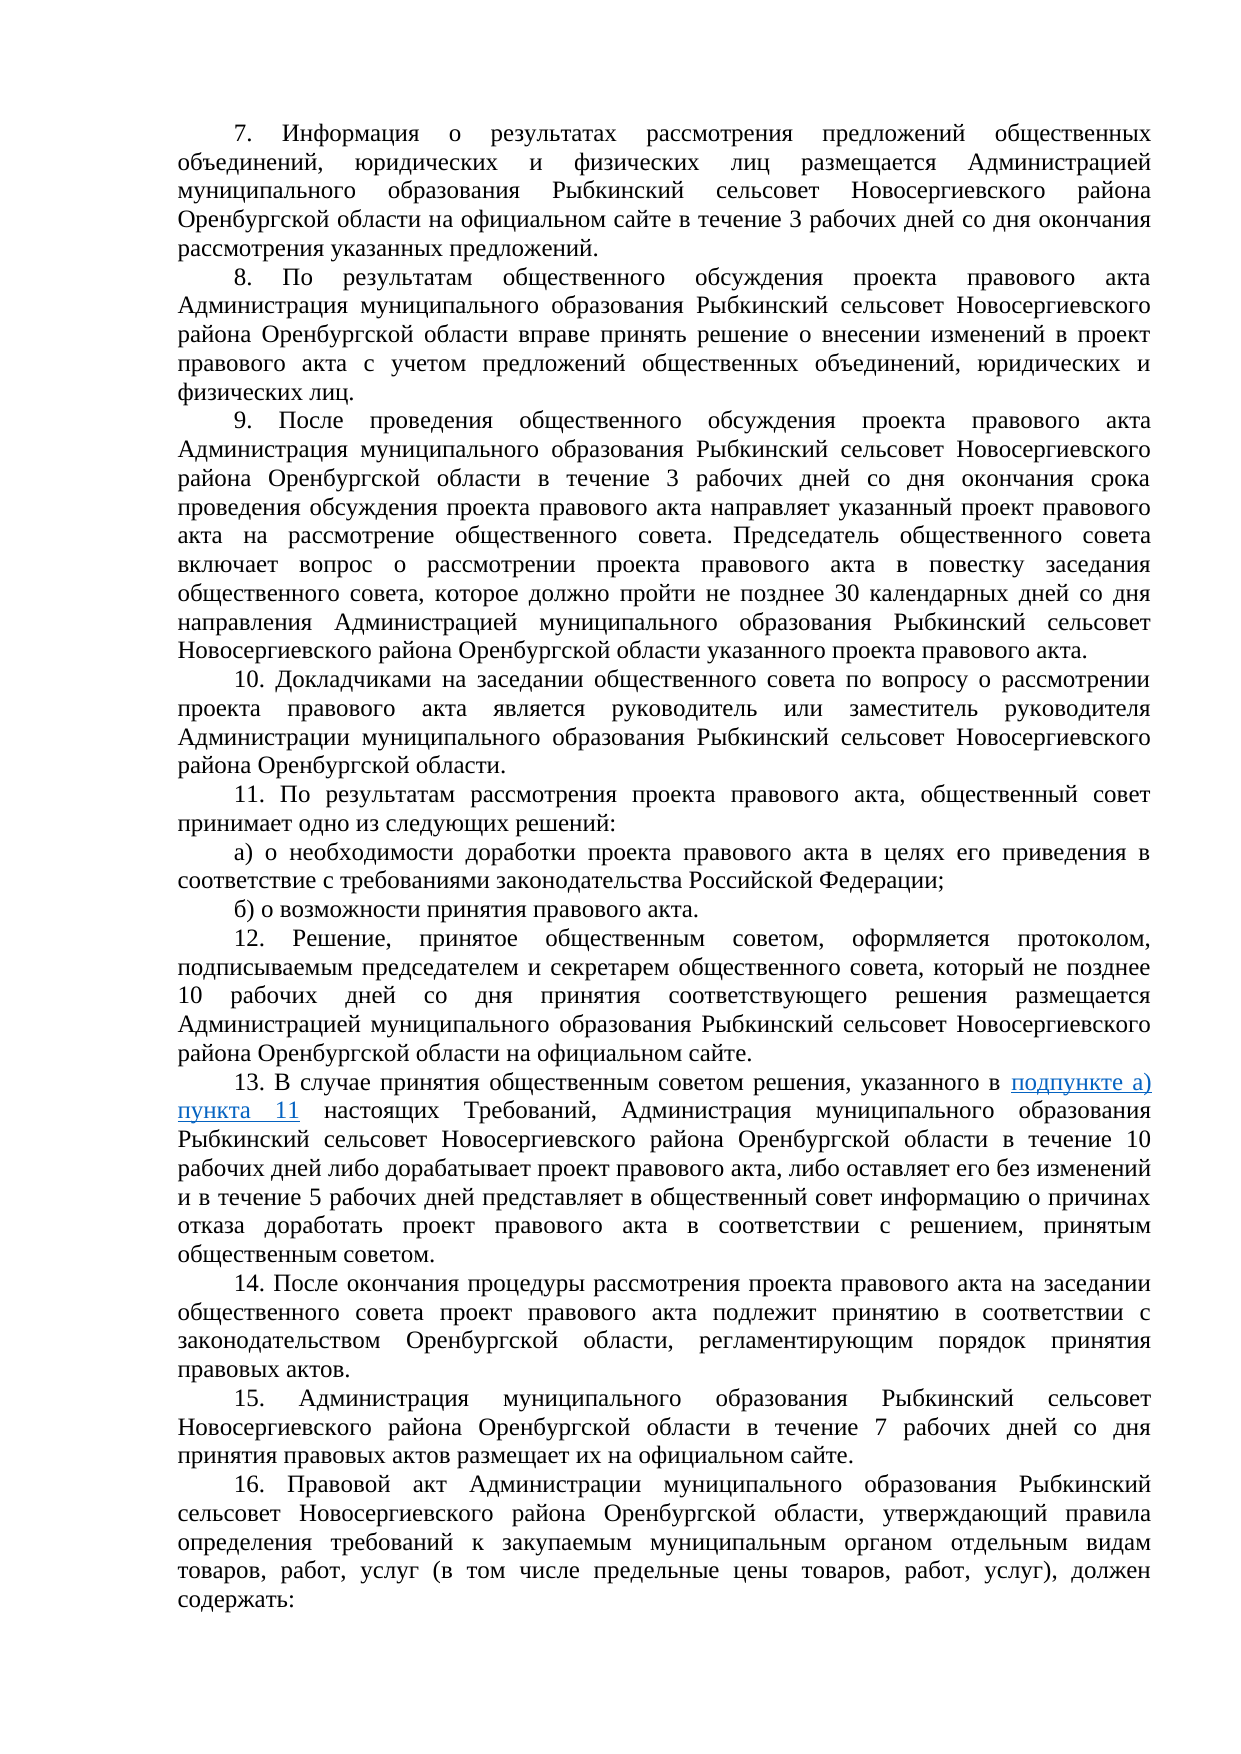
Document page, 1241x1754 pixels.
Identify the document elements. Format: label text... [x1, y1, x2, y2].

text 12. Решение, принятое общественным советом, оформляется протоколом, подписываемым председателем и секретарем общественного совета, который не позднее 10 рабочих дней со дня принятия соответствующего решения размещается Администрацией муниципального образования Рыбкинский сельсовет Новосергиевского района Оренбургской области на официальном сайте. [177, 923, 1152, 1067]
text 15. Администрация муниципального образования Рыбкинский сельсовет Новосергиевского района Оренбургской области в течение 7 рабочих дней со дня принятия правовых актов размещает их на официальном сайте. [177, 1383, 1152, 1469]
text а) о необходимости доработки проекта правового акта в целях его приведения в соответствие с требованиями законодательства Российской Федерации; [177, 837, 1152, 894]
text 10. Докладчиками на заседании общественного совета по вопросу о рассмотрении проекта правового акта является руководитель или заместитель руководителя Администрации муниципального образования Рыбкинский сельсовет Новосергиевского района Оренбургской области. [177, 664, 1152, 779]
text 9. После проведения общественного обсуждения проекта правового акта Администрация муниципального образования Рыбкинский сельсовет Новосергиевского района Оренбургской области в течение 3 рабочих дней со дня окончания срока проведения обсуждения проекта правового акта направляет указанный проект правового акта на рассмотрение общественного совета. Председатель общественного совета включает вопрос о рассмотрении проекта правового акта в повестку заседания общественного совета, которое должно пройти не позднее 30 календарных дней со дня направления Администрацией муниципального образования Рыбкинский сельсовет Новосергиевского района Оренбургской области указанного проекта правового акта. [177, 406, 1152, 664]
text 13. В случае принятия общественным советом решения, указанного в подпункте а) пункта 11 настоящих Требований, Администрация муниципального образования Рыбкинский сельсовет Новосергиевского района Оренбургской области в течение 10 рабочих дней либо дорабатывает проект правового акта, либо оставляет его без изменений и в течение 5 рабочих дней представляет в общественный совет информацию о причинах отказа доработать проект правового акта в соответствии с решением, принятым общественным советом. [177, 1067, 1152, 1268]
text б) о возможности принятия правового акта. [177, 894, 1152, 923]
text 16. Правовой акт Администрации муниципального образования Рыбкинский сельсовет Новосергиевского района Оренбургской области, утверждающий правила определения требований к закупаемым муниципальным органом отдельным видам товаров, работ, услуг (в том числе предельные цены товаров, работ, услуг), должен содержать: [177, 1469, 1152, 1613]
text 8. По результатам общественного обсуждения проекта правового акта Администрация муниципального образования Рыбкинский сельсовет Новосергиевского района Оренбургской области вправе принять решение о внесении изменений в проект правового акта с учетом предложений общественных объединений, юридических и физических лиц. [177, 262, 1152, 406]
text 11. По результатам рассмотрения проекта правового акта, общественный совет принимает одно из следующих решений: [177, 779, 1152, 837]
text 14. После окончания процедуры рассмотрения проекта правового акта на заседании общественного совета проект правового акта подлежит принятию в соответствии с законодательством Оренбургской области, регламентирующим порядок принятия правовых актов. [177, 1268, 1152, 1383]
text 7. Информация о результатах рассмотрения предложений общественных объединений, юридических и физических лиц размещается Администрацией муниципального образования Рыбкинский сельсовет Новосергиевского района Оренбургской области на официальном сайте в течение 3 рабочих дней со дня окончания рассмотрения указанных предложений. [177, 118, 1152, 262]
